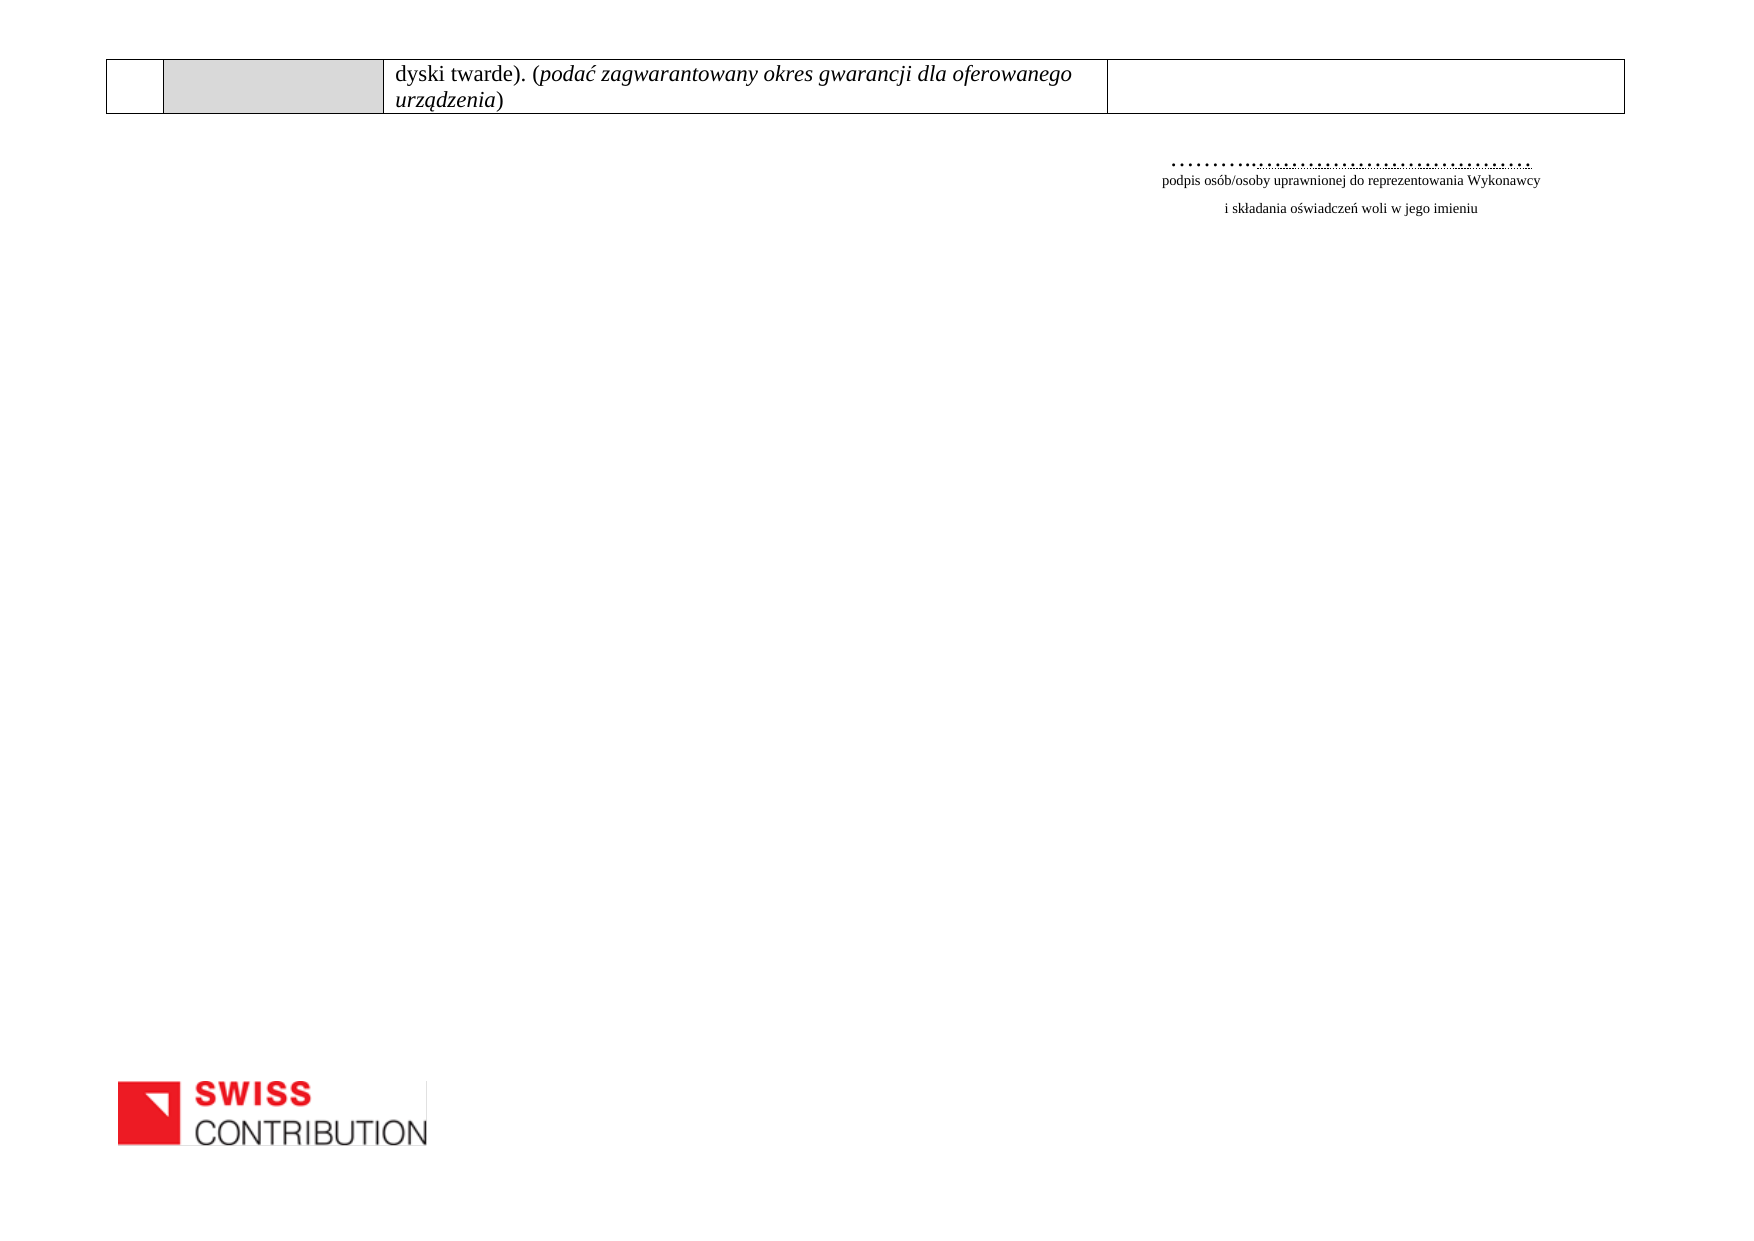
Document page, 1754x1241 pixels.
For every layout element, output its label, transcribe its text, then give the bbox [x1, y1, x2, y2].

table_cell [1108, 60, 1624, 113]
text i składania oświadczeń woli w jego imieniu [709, 200, 1654, 229]
text ………..…………………………… [118, 143, 1654, 171]
picture [118, 1081, 428, 1147]
table_cell Warunki gwarancji [164, 60, 383, 113]
text podpis osób/osoby uprawnionej do reprezentowania Wykonawcy [709, 171, 1654, 200]
table_cell 18 [107, 60, 163, 113]
